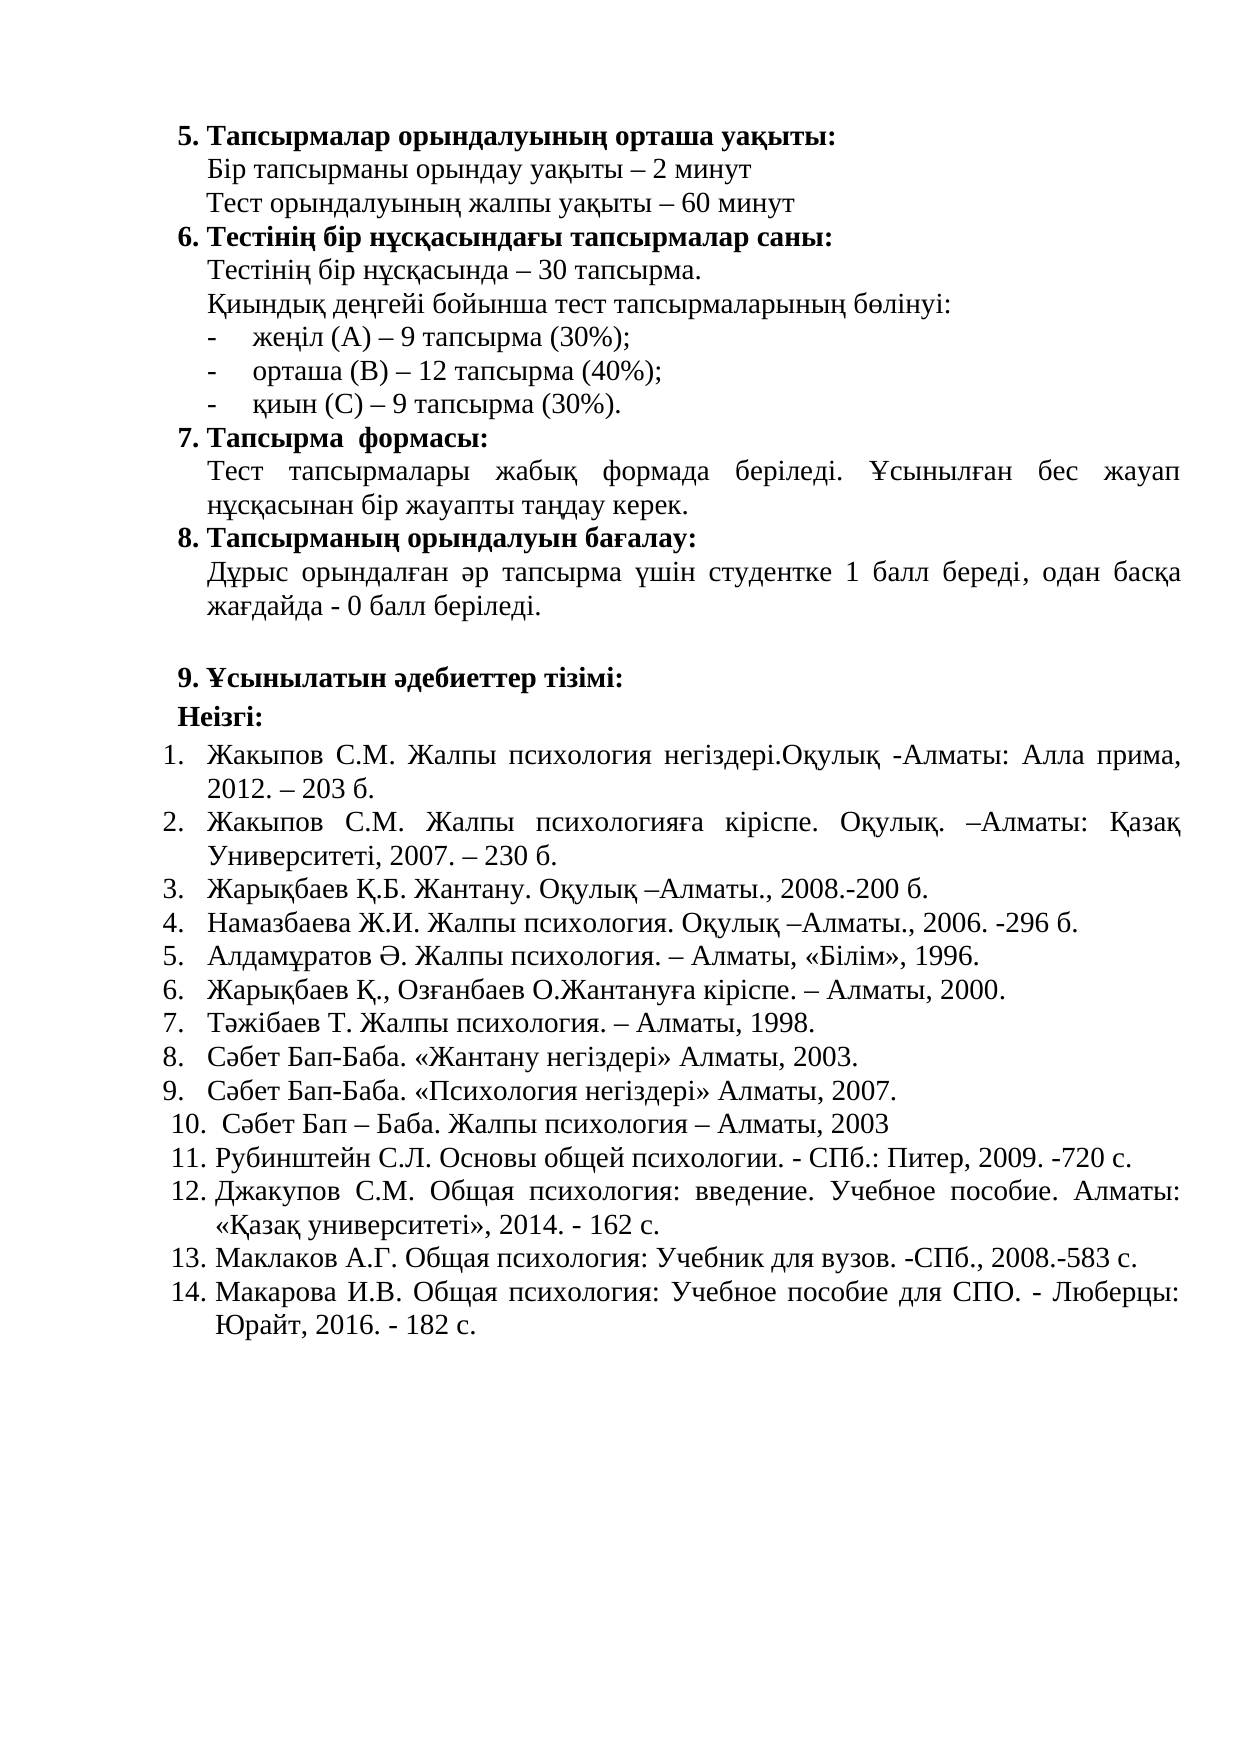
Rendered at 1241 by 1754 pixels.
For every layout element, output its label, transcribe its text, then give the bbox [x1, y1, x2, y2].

list Сәбет Бап-Баба. «Психология негіздері» Алматы, 2007. [162, 1073, 1181, 1106]
text Тест тапсырмалары жабық формада беріледі. Ұсынылған бес жауап нұсқасынан бір жауапты таңдау керек. [207, 453, 1181, 521]
text 6. Тестiнiң бiр нұсқасындағы тапсырмалар саны: [177, 219, 1181, 252]
list Маклаков А.Г. Общая психология: Учебник для вузов. -СПб., 2008.-583 с. [170, 1240, 1181, 1274]
text 5. Тапсырмалар орындалуының орташа уақыты: [177, 118, 1181, 152]
list қиын (C) – 9 тапсырма (30%). [177, 386, 1181, 420]
list Алдамұратов Ә. Жалпы психология. – Алматы, «Білім», 1996. [162, 938, 1181, 972]
list Джакупов С.М. Общая психология: введение. Учебное пособие. Алматы: «Қазақ университеті», 2014. - 162 с. [170, 1173, 1181, 1240]
list Макарова И.В. Общая психология: Учебное пособие для СПО. - Люберцы: Юрайт, 2016. - 182 с. [170, 1274, 1181, 1341]
list Рубинштейн С.Л. Основы общей психологии. - СПб.: Питер, 2009. -720 с. [170, 1140, 1181, 1173]
text Қиындық деңгейі бойынша тест тапсырмаларының бөлінуі: [177, 286, 1181, 319]
list Намазбаева Ж.И. Жалпы психология. Оқулық –Алматы., 2006. -296 б. [162, 905, 1181, 938]
text Неізгі: [177, 699, 1181, 732]
list орташа (B) – 12 тапсырма (40%); [177, 353, 1181, 386]
list Жарықбаев Қ., Озғанбаев О.Жантануға кіріспе. – Алматы, 2000. [162, 972, 1181, 1006]
list Тәжібаев Т. Жалпы психология. – Алматы, 1998. [162, 1006, 1181, 1039]
list Жакыпов С.М. Жалпы психологияға кіріспе. Оқулық. –Алматы: Қазақ Университеті, 2007. – 230 б. [162, 804, 1181, 871]
list Сәбет Бап-Баба. «Жантану негіздері» Алматы, 2003. [162, 1039, 1181, 1073]
list Сəбет Бап – Баба. Жалпы психология – Алматы, 2003 [162, 1106, 1181, 1140]
list жеңіл (A) – 9 тапсырма (30%); [177, 319, 1181, 353]
text Бір тапсырманы орындау уақыты – 2 минут Тест орындалуының жалпы уақыты – 60 минут [133, 152, 1181, 219]
text Дұрыс орындалған әр тапсырма үшін студентке 1 балл береді, одан басқа жағдайда - 0 балл беріледі. [207, 554, 1181, 621]
list Жарықбаев Қ.Б. Жантану. Оқулық –Алматы., 2008.-200 б. [162, 871, 1181, 905]
text 8. Тапсырманың орындалуын бағалау: [177, 521, 1181, 554]
text 9. Ұсынылатын әдебиеттер тізімі: [177, 660, 1181, 693]
text 7. Тапсырма формасы: [177, 420, 1181, 453]
text Тестінің бір нұсқасында – 30 тапсырма. [177, 252, 1181, 286]
list Жакыпов С.М. Жалпы психология негіздері.Оқулық -Алматы: Алла прима, 2012. – 203 б. [162, 737, 1181, 804]
